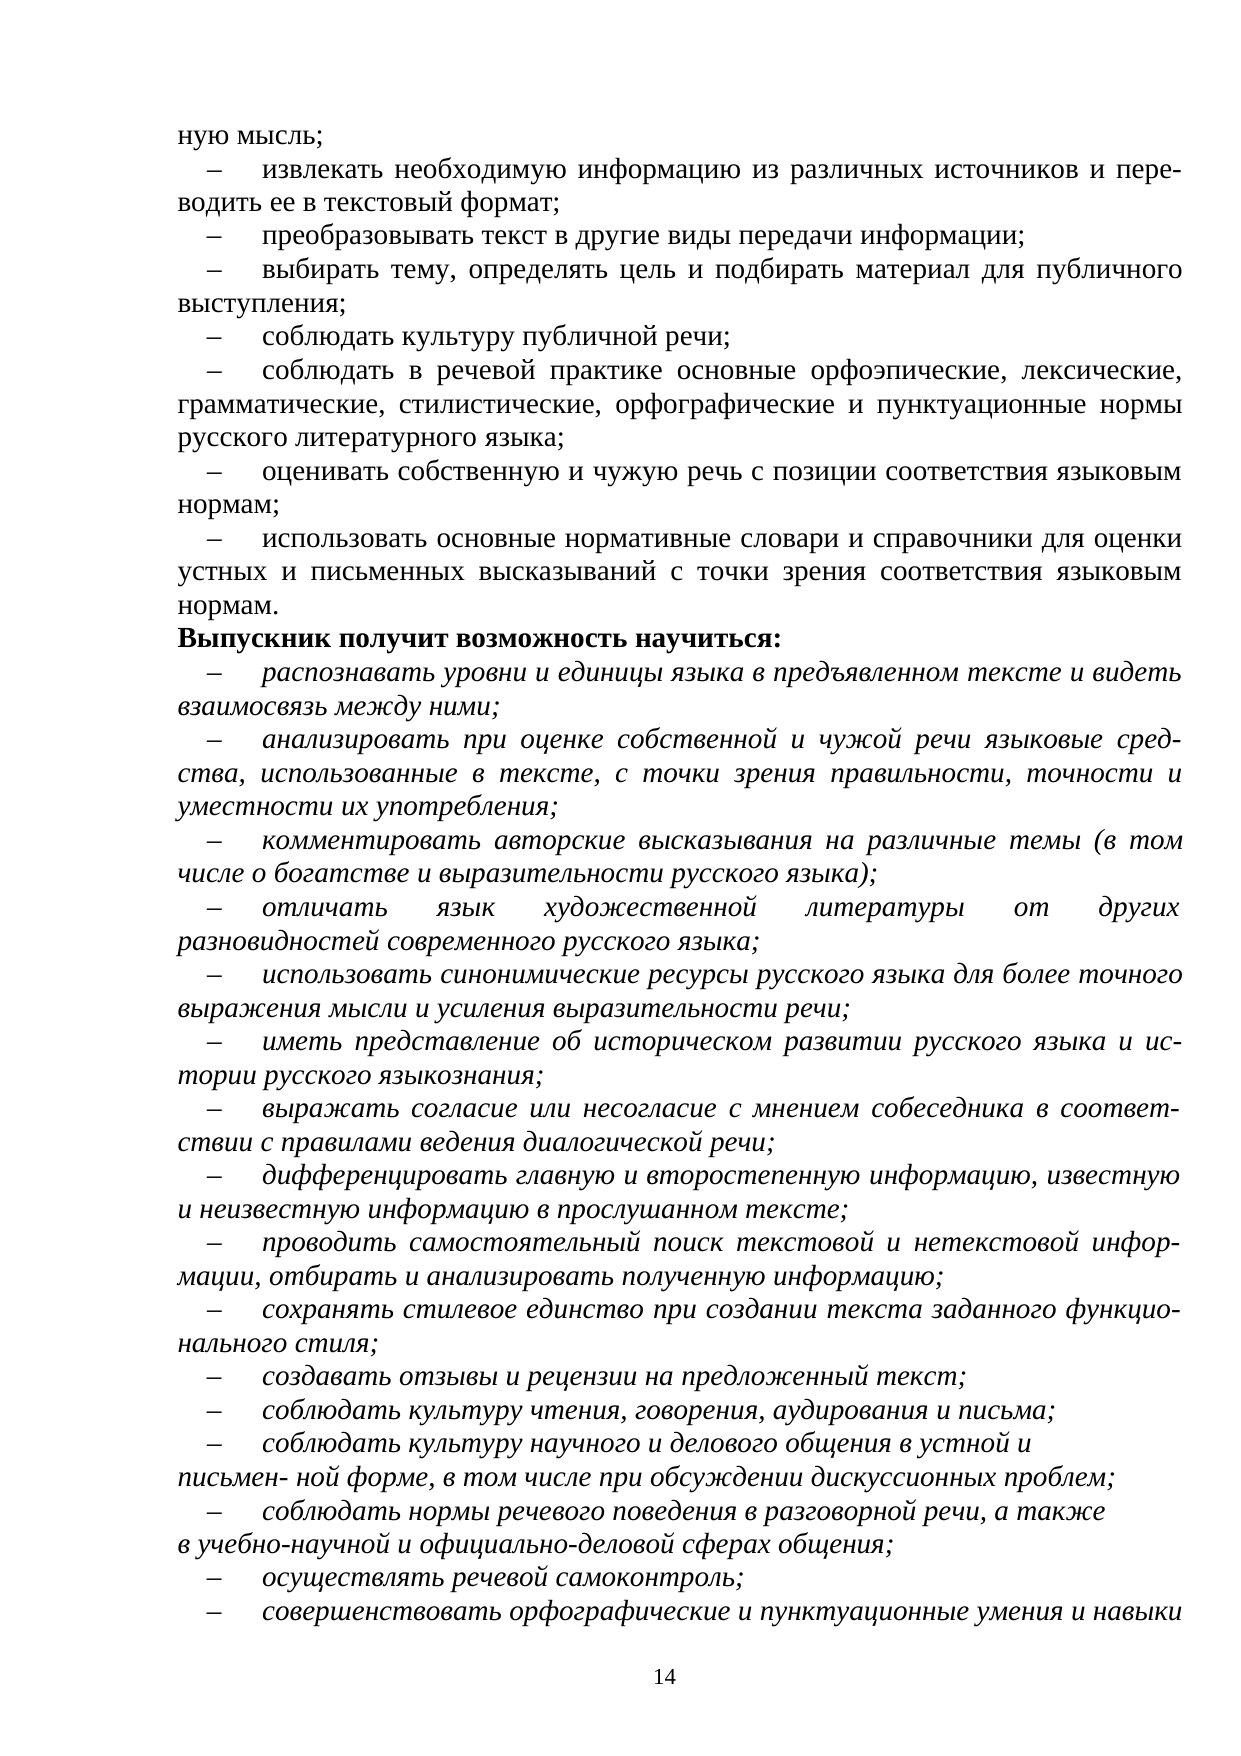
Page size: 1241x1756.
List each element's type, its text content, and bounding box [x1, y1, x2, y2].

list соблюдать культуру научного и делового общения в устной и письмен- ной форме, в том числе при обсуждении дискуссионных проблем; [177, 1426, 1150, 1493]
list соблюдать в речевой практике основные орфоэпические, лексические, грамматические, стилистические, орфографические и пунктуационные нормы русского литературного языка; [177, 352, 1183, 453]
list выражать согласие или несогласие с мнением собеседника в соответ- ствии с правилами ведения диалогической речи; [177, 1090, 1183, 1157]
list соблюдать культуру чтения, говорения, аудирования и письма; [207, 1392, 1196, 1426]
list распознавать уровни и единицы языка в предъявленном тексте и видеть взаимосвязь между ними; [177, 654, 1183, 721]
list оценивать собственную и чужую речь с позиции соответствия языковым нормам; [177, 453, 1183, 520]
list соблюдать культуру публичной речи; [207, 318, 1196, 352]
list совершенствовать орфографические и пунктуационные умения и навыки [207, 1593, 1196, 1627]
text ную мысль; [177, 117, 1196, 151]
list комментировать авторские высказывания на различные темы (в том числе о богатстве и выразительности русского языка); [177, 822, 1184, 889]
list выбирать тему, определять цель и подбирать материал для публичного выступления; [177, 251, 1183, 318]
list сохранять стилевое единство при создании текста заданного функцио- нального стиля; [177, 1292, 1183, 1359]
subtitle Выпускник получит возможность научиться: [177, 621, 1196, 654]
list дифференцировать главную и второстепенную информацию, известную и неизвестную информацию в прослушанном тексте; [177, 1157, 1183, 1224]
list анализировать при оценке собственной и чужой речи языковые сред- ства, использованные в тексте, с точки зрения правильности, точности и уместности их употребления; [177, 721, 1183, 822]
list использовать синонимические ресурсы русского языка для более точного выражения мысли и усиления выразительности речи; [177, 956, 1184, 1023]
list создавать отзывы и рецензии на предложенный текст; [207, 1359, 1196, 1392]
list осуществлять речевой самоконтроль; [207, 1560, 1196, 1593]
list извлекать необходимую информацию из различных источников и пере- водить ее в текстовый формат; [177, 151, 1183, 218]
list соблюдать нормы речевого поведения в разговорной речи, а также в учебно-научной и официально-деловой сферах общения; [177, 1493, 1126, 1560]
list использовать основные нормативные словари и справочники для оценки устных и письменных высказываний с точки зрения соответствия языковым нормам. [177, 520, 1183, 621]
list проводить самостоятельный поиск текстовой и нетекстовой инфор- мации, отбирать и анализировать полученную информацию; [177, 1224, 1183, 1292]
list иметь представление об историческом развитии русского языка и ис- тории русского языкознания; [177, 1023, 1183, 1090]
list отличать язык художественной литературы от других разновидностей современного русского языка; [177, 889, 1183, 956]
list преобразовывать текст в другие виды передачи информации; [207, 218, 1196, 251]
